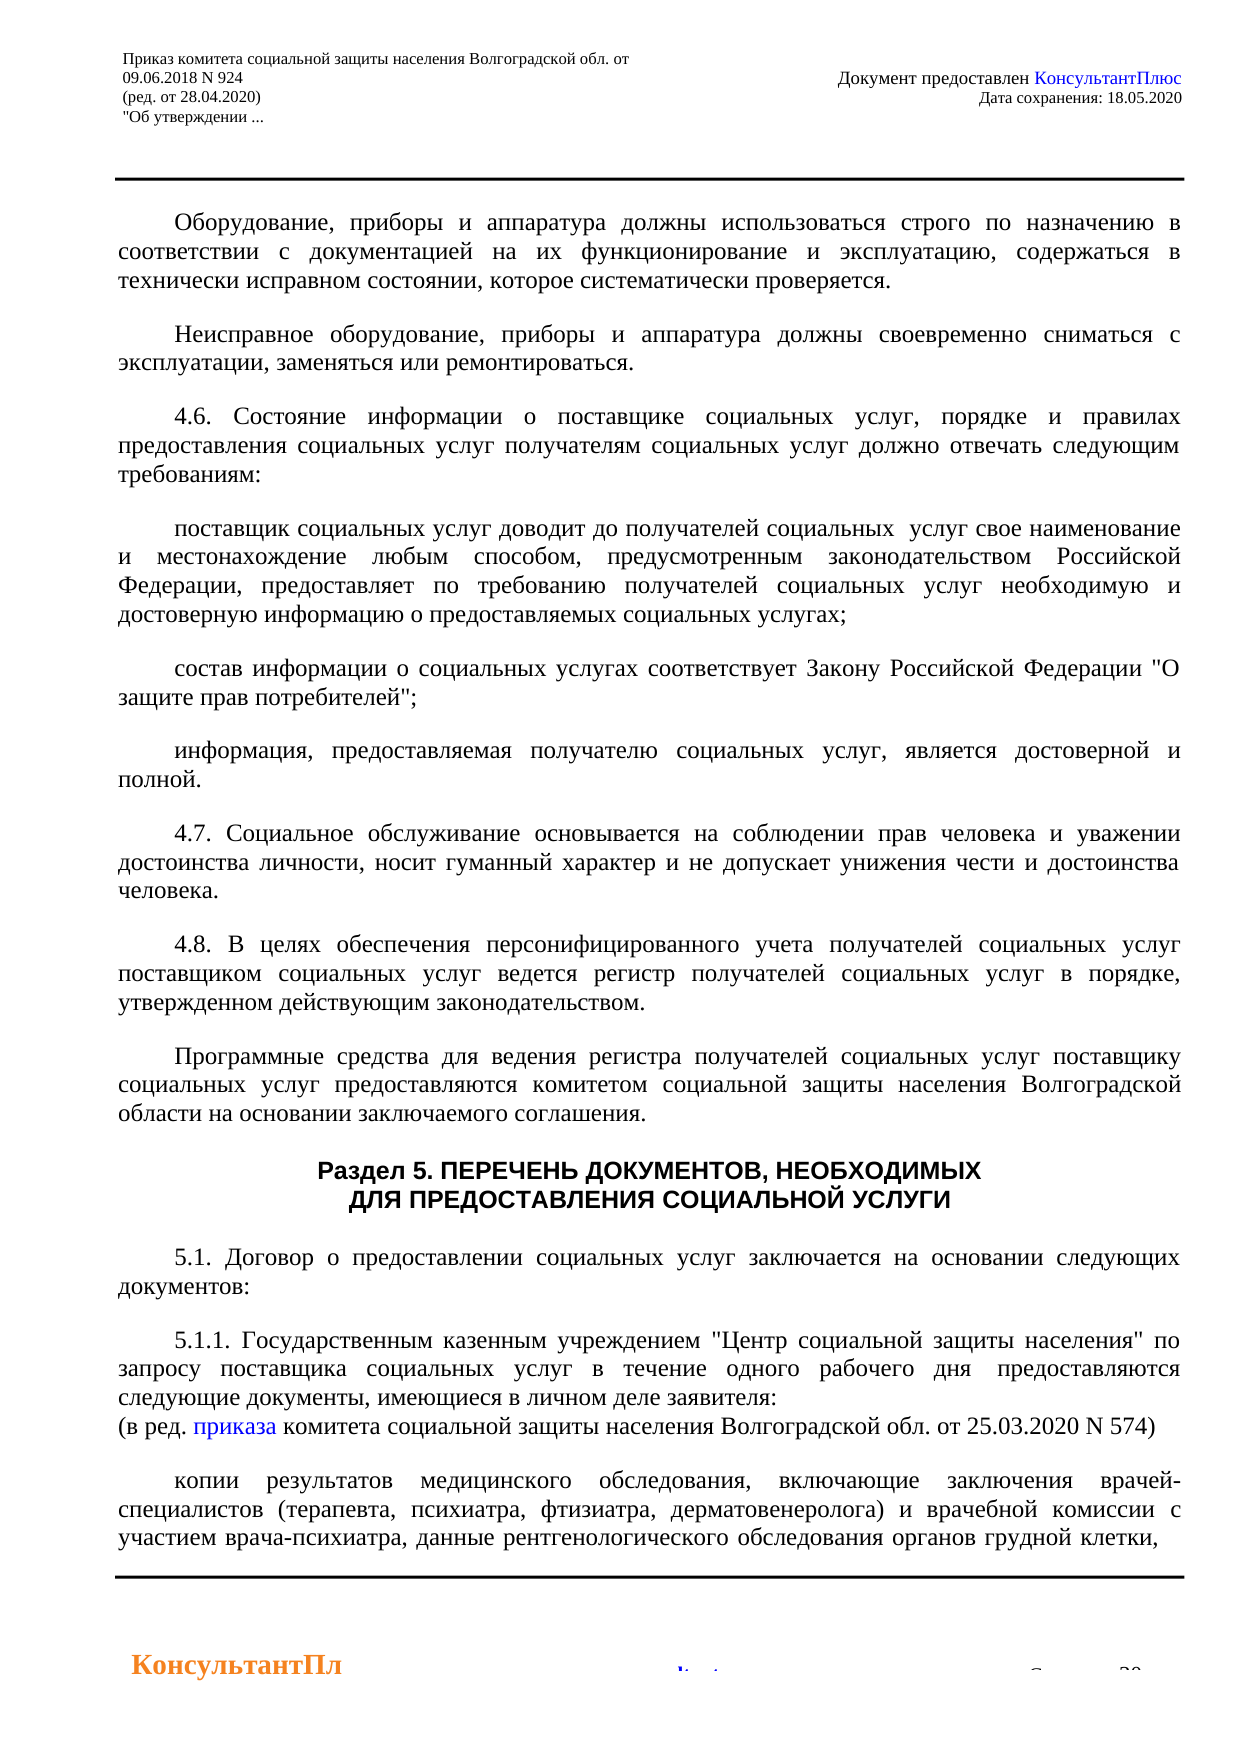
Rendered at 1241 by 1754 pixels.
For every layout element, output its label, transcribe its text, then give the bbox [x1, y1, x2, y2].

text Неисправное оборудование, приборы и аппаратура должны своевременно сниматься с эксплуатации, заменяться или ремонтироваться. [118, 319, 1181, 376]
list Социальное обслуживание основывается на соблюдении прав человека и уважении достоинства личности, носит гуманный характер и не допускает унижения чести и достоинства человека. [118, 818, 1181, 904]
list Состояние информации о поставщике социальных услуг, порядке и правилах предоставления социальных услуг получателям социальных услуг должно отвечать следующим требованиям: [118, 401, 1181, 487]
list Государственным казенным учреждением "Центр социальной защиты населения" по запросу поставщика социальных услуг в течение одного рабочего дня предоставляются следующие документы, имеющиеся в личном деле заявителя: [118, 1325, 1181, 1411]
list Договор о предоставлении социальных услуг заключается на основании следующих документов: [118, 1242, 1180, 1299]
text состав информации о социальных услугах соответствует Закону Российской Федерации "О защите прав потребителей"; [118, 653, 1181, 710]
text копии результатов медицинского обследования, включающие заключения врачей-специалистов (терапевта, психиатра, фтизиатра, дерматовенеролога) и врачебной комиссии с участием врача-психиатра, данные рентгенологического обследования органов грудной клетки, [118, 1465, 1181, 1551]
subtitle Раздел 5. ПЕРЕЧЕНЬ ДОКУМЕНТОВ, НЕОБХОДИМЫХ ДЛЯ ПРЕДОСТАВЛЕНИЯ СОЦИАЛЬНОЙ УСЛУГИ [317, 1156, 984, 1214]
text (в ред. приказа комитета социальной защиты населения Волгоградской обл. от 25.03.2020 N 574) [118, 1411, 1196, 1440]
list В целях обеспечения персонифицированного учета получателей социальных услуг поставщиком социальных услуг ведется регистр получателей социальных услуг в порядке, утвержденном действующим законодательством. [118, 929, 1181, 1016]
text Программные средства для ведения регистра получателей социальных услуг поставщику социальных услуг предоставляются комитетом социальной защиты населения Волгоградской области на основании заключаемого соглашения. [118, 1041, 1182, 1127]
text Оборудование, приборы и аппаратура должны использоваться строго по назначению в соответствии с документацией на их функционирование и эксплуатацию, содержаться в технически исправном состоянии, которое систематически проверяется. [118, 207, 1181, 293]
text информация, предоставляемая получателю социальных услуг, является достоверной и полной. [118, 735, 1181, 793]
text поставщик социальных услуг доводит до получателей социальных услуг свое наименование и местонахождение любым способом, предусмотренным законодательством Российской Федерации, предоставляет по требованию получателей социальных услуг необходимую и достоверную информацию о предоставляемых социальных услугах; [118, 513, 1181, 628]
